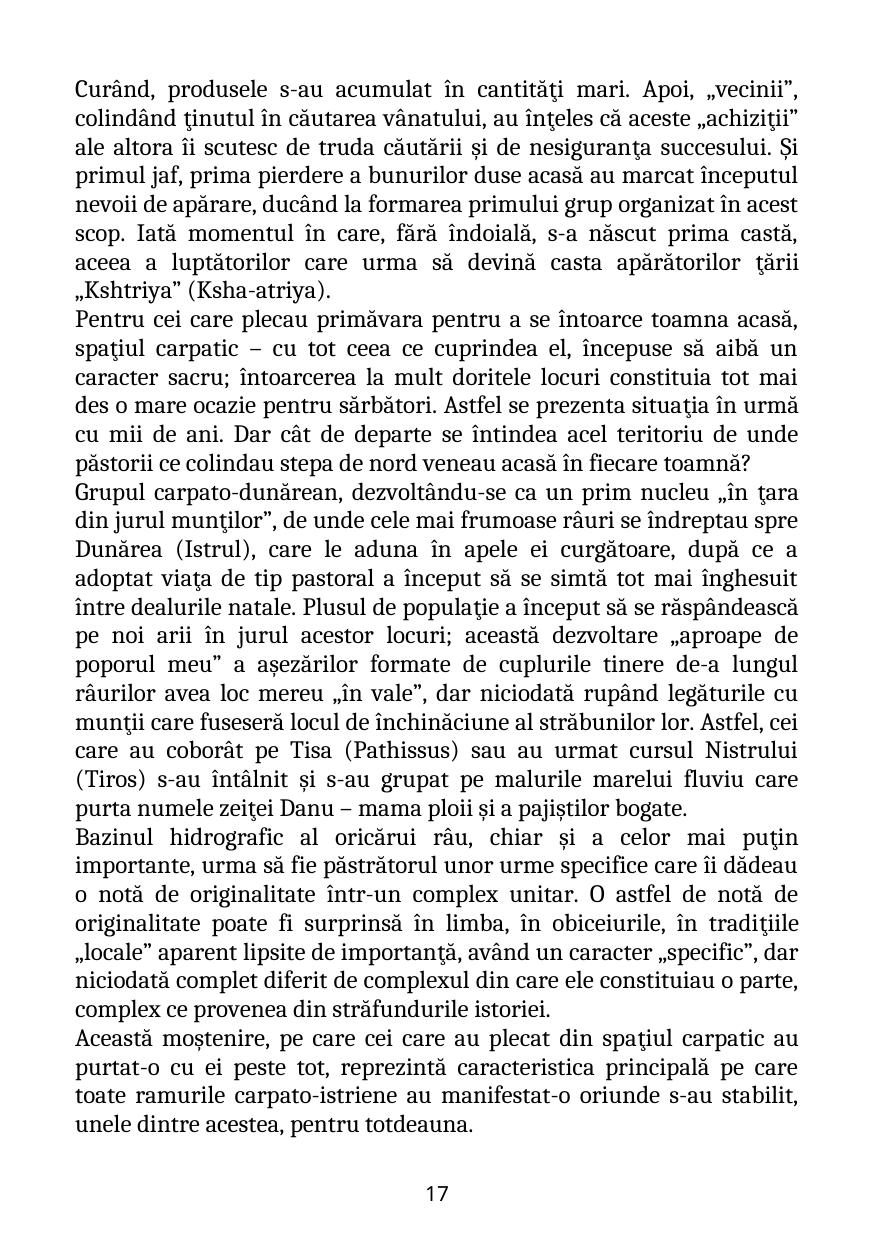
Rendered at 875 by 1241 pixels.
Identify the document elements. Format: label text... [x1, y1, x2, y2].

text Această moştenire, pe care cei care au plecat din spaţiul carpatic au purtat-o cu ei peste tot, reprezintă caracteristica principală pe care toate ramurile carpato-istriene au manifestat-o oriunde s-au stabilit, unele dintre acestea, pentru totdeauna. [75, 1024, 799, 1139]
text Grupul carpato-dunărean, dezvoltându-se ca un prim nucleu „în ţara din jurul munţilor”, de unde cele mai frumoase râuri se îndreptau spre Dunărea (Istrul), care le aduna în apele ei curgătoare, după ce a adoptat viaţa de tip pastoral a început să se simtă tot mai înghesuit între dealurile natale. Plusul de populaţie a început să se răspândească pe noi arii în jurul acestor locuri; această dezvoltare „aproape de poporul meu” a aşezărilor formate de cuplurile tinere de-a lungul râurilor avea loc mereu „în vale”, dar niciodată rupând legăturile cu munţii care fuseseră locul de închinăciune al străbunilor lor. Astfel, cei care au coborât pe Tisa (Pathissus) sau au urmat cursul Nistrului (Tiros) s-au întâlnit şi s-au grupat pe malurile marelui fluviu care purta numele zeiţei Danu – mama ploii şi a pajiştilor bogate. [75, 477, 799, 822]
text Pentru cei care plecau primăvara pentru a se întoarce toamna acasă, spaţiul carpatic – cu tot ceea ce cuprindea el, începuse să aibă un caracter sacru; întoarcerea la mult doritele locuri constituia tot mai des o mare ocazie pentru sărbători. Astfel se prezenta situaţia în urmă cu mii de ani. Dar cât de departe se întindea acel teritoriu de unde păstorii ce colindau stepa de nord veneau acasă în fiecare toamnă? [75, 305, 799, 477]
text Curând, produsele s-au acumulat în cantităţi mari. Apoi, „vecinii”, colindând ţinutul în căutarea vânatului, au înţeles că aceste „achiziţii” ale altora îi scutesc de truda căutării şi de nesiguranţa succesului. Şi primul jaf, prima pierdere a bunurilor duse acasă au marcat începutul nevoii de apărare, ducând la formarea primului grup organizat în acest scop. Iată momentul în care, fără îndoială, s-a născut prima castă, aceea a luptătorilor care urma să devină casta apărătorilor ţării „Kshtriya” (Ksha-atriya). [75, 75, 799, 305]
text Bazinul hidrografic al oricărui râu, chiar şi a celor mai puţin importante, urma să fie păstrătorul unor urme specifice care îi dădeau o notă de originalitate într-un complex unitar. O astfel de notă de originalitate poate fi surprinsă în limba, în obiceiurile, în tradiţiile „locale” aparent lipsite de importanţă, având un caracter „specific”, dar niciodată complet diferit de complexul din care ele constituiau o parte, complex ce provenea din străfundurile istoriei. [75, 822, 799, 1024]
